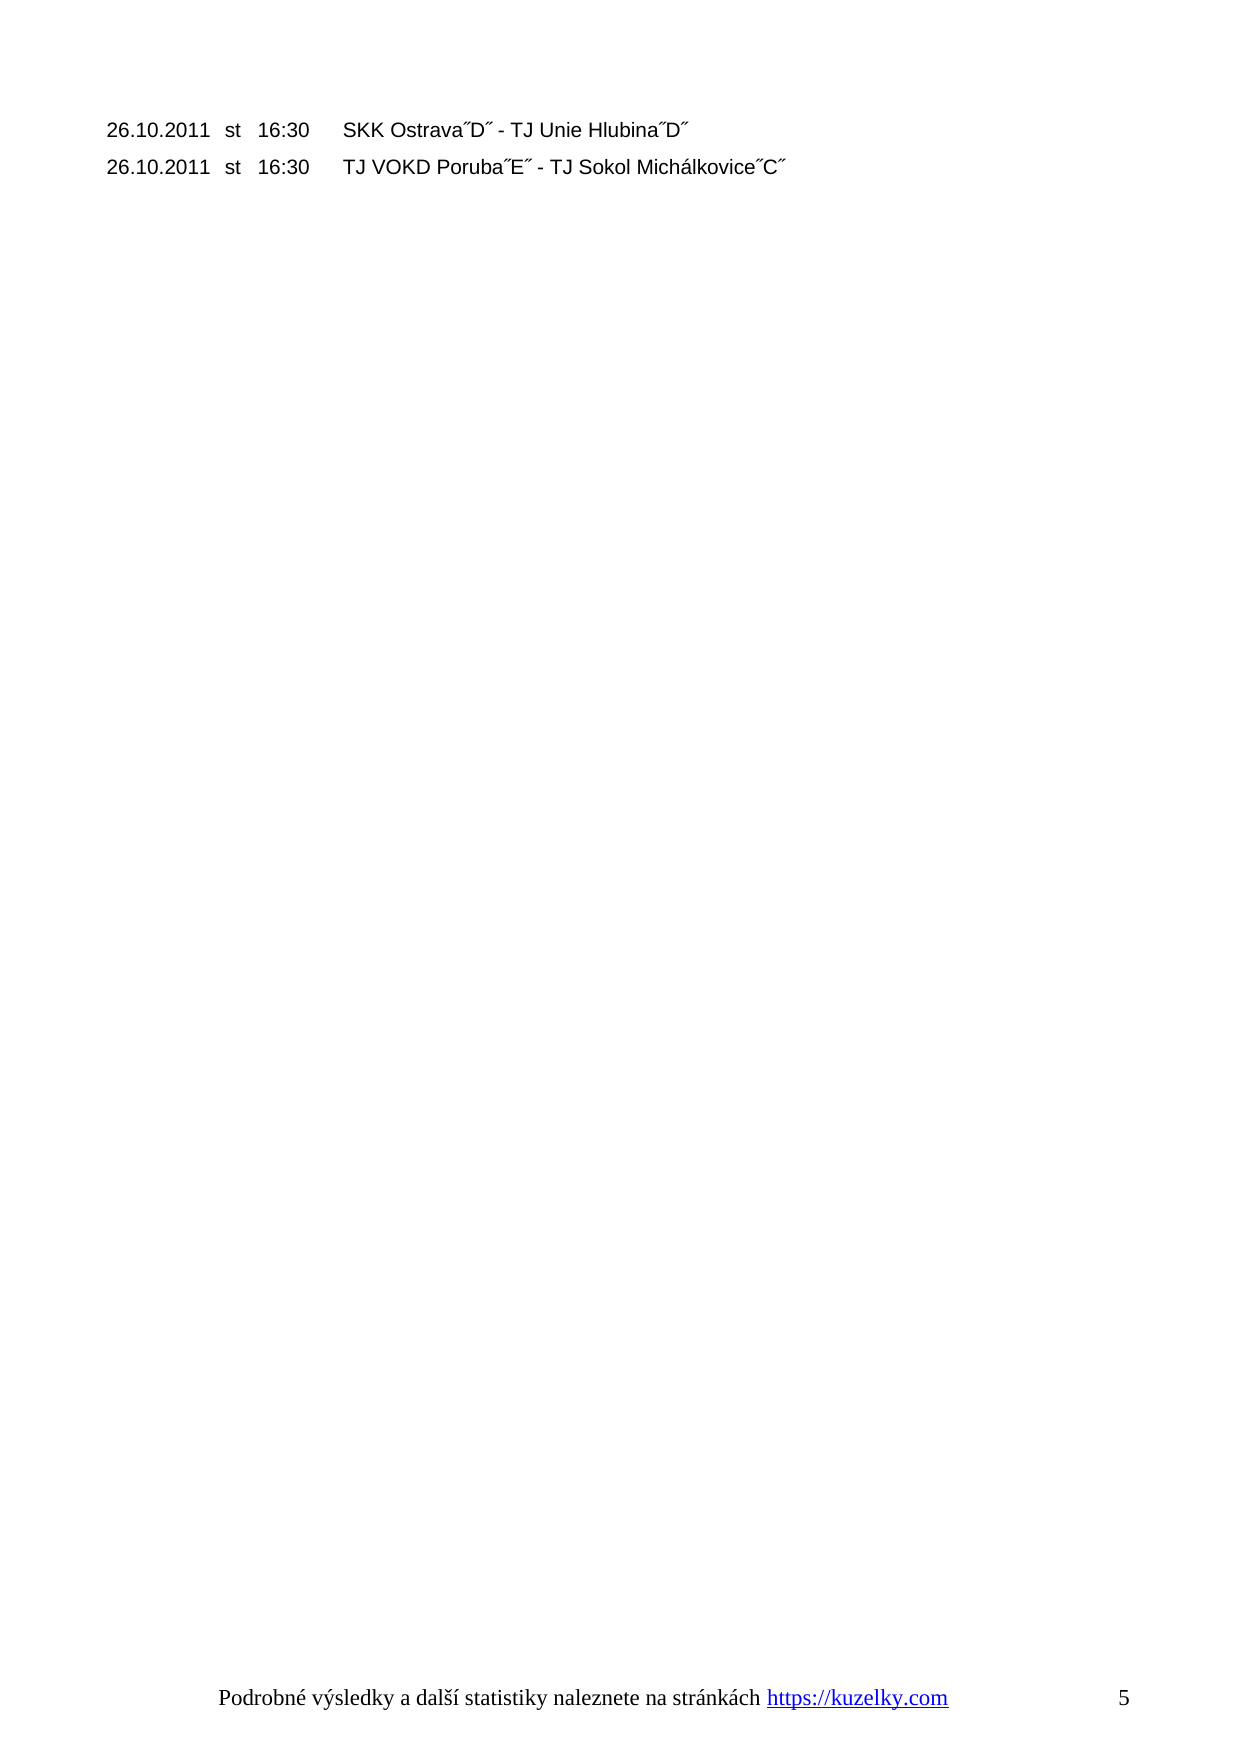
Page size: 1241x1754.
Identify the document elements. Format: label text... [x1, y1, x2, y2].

text 26.10.2011 st 16:30 TJ VOKD Poruba˝E˝ - TJ Sokol Michálkovice˝C˝ [106, 154, 1134, 178]
text 26.10.2011 st 16:30 SKK Ostrava˝D˝ - TJ Unie Hlubina˝D˝ [106, 118, 1134, 142]
